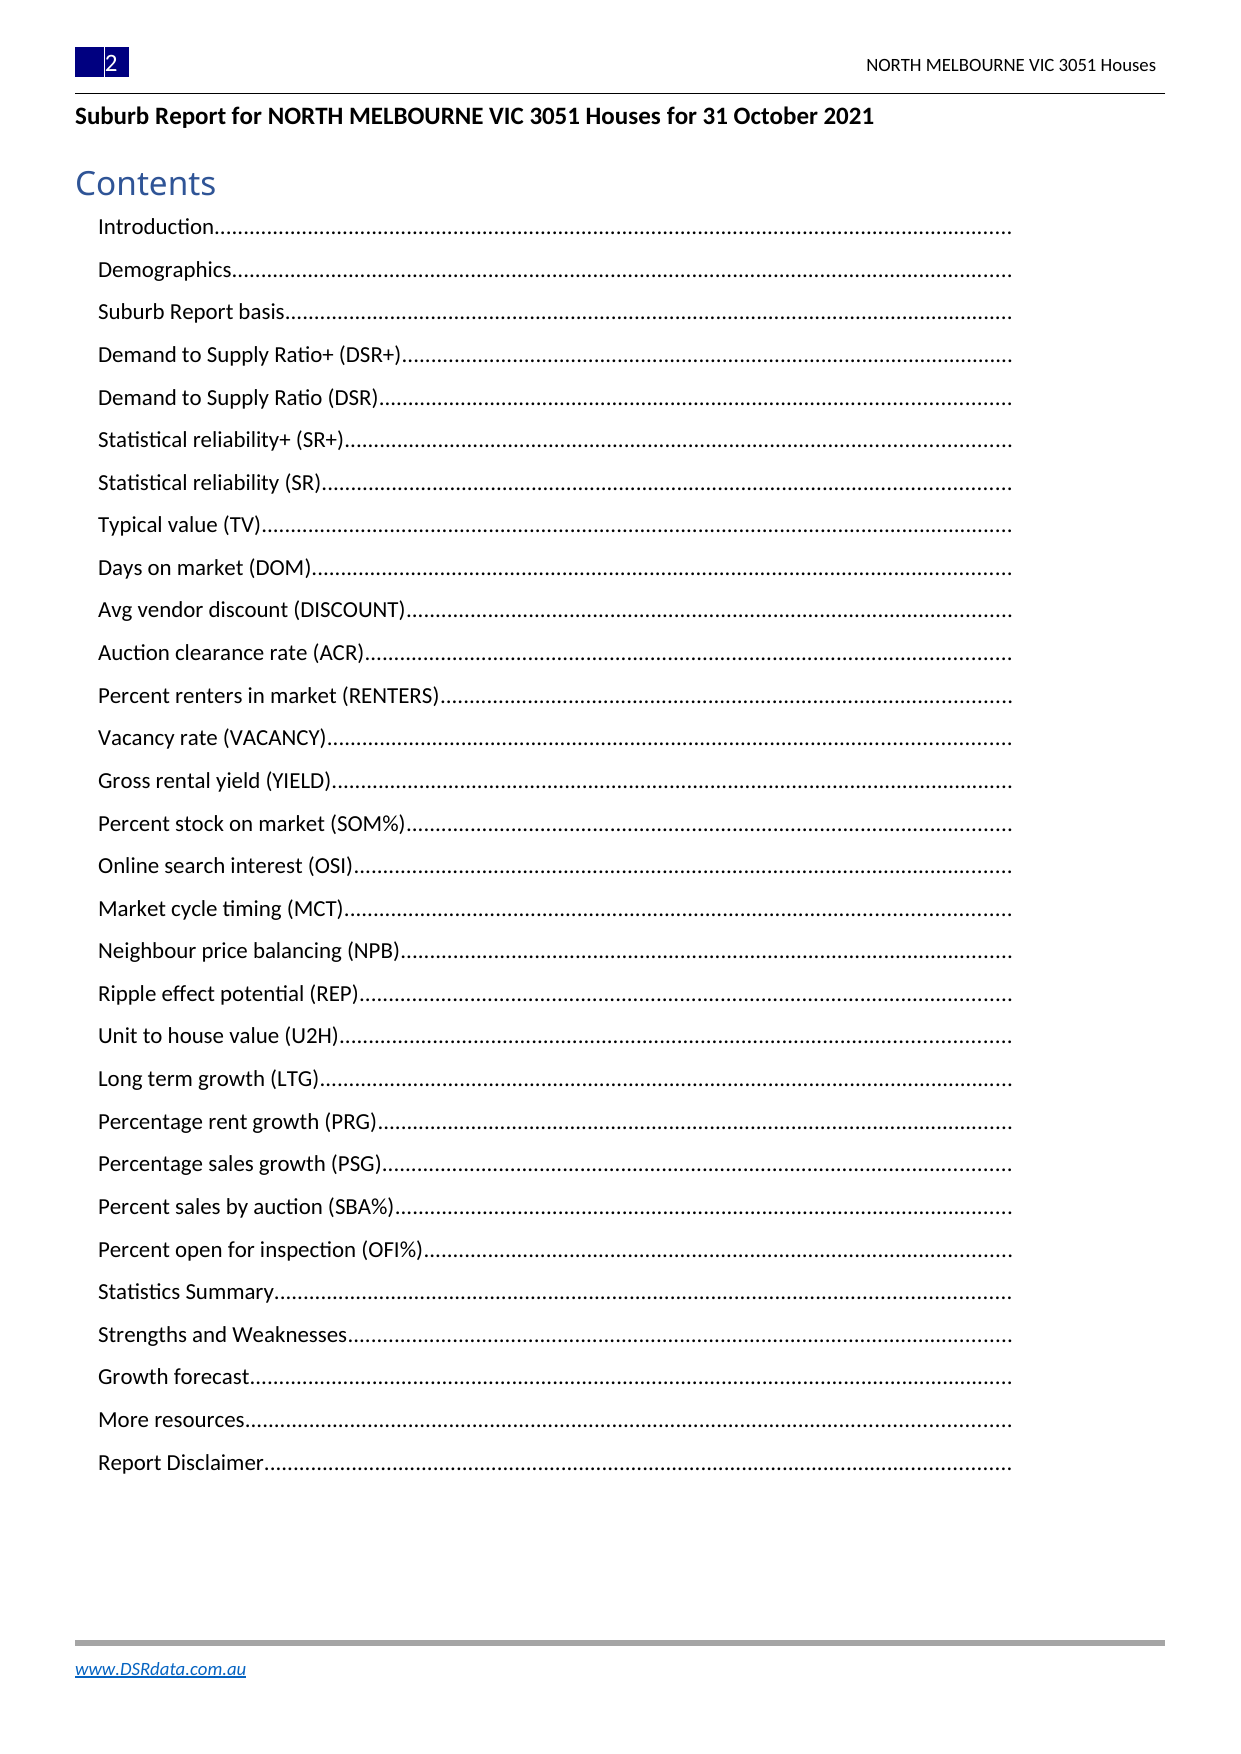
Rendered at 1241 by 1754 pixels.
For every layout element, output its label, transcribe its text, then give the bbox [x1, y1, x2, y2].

text Suburb Report for NORTH MELBOURNE VIC 3051 Houses for 31 October 2021 [75, 100, 1165, 131]
